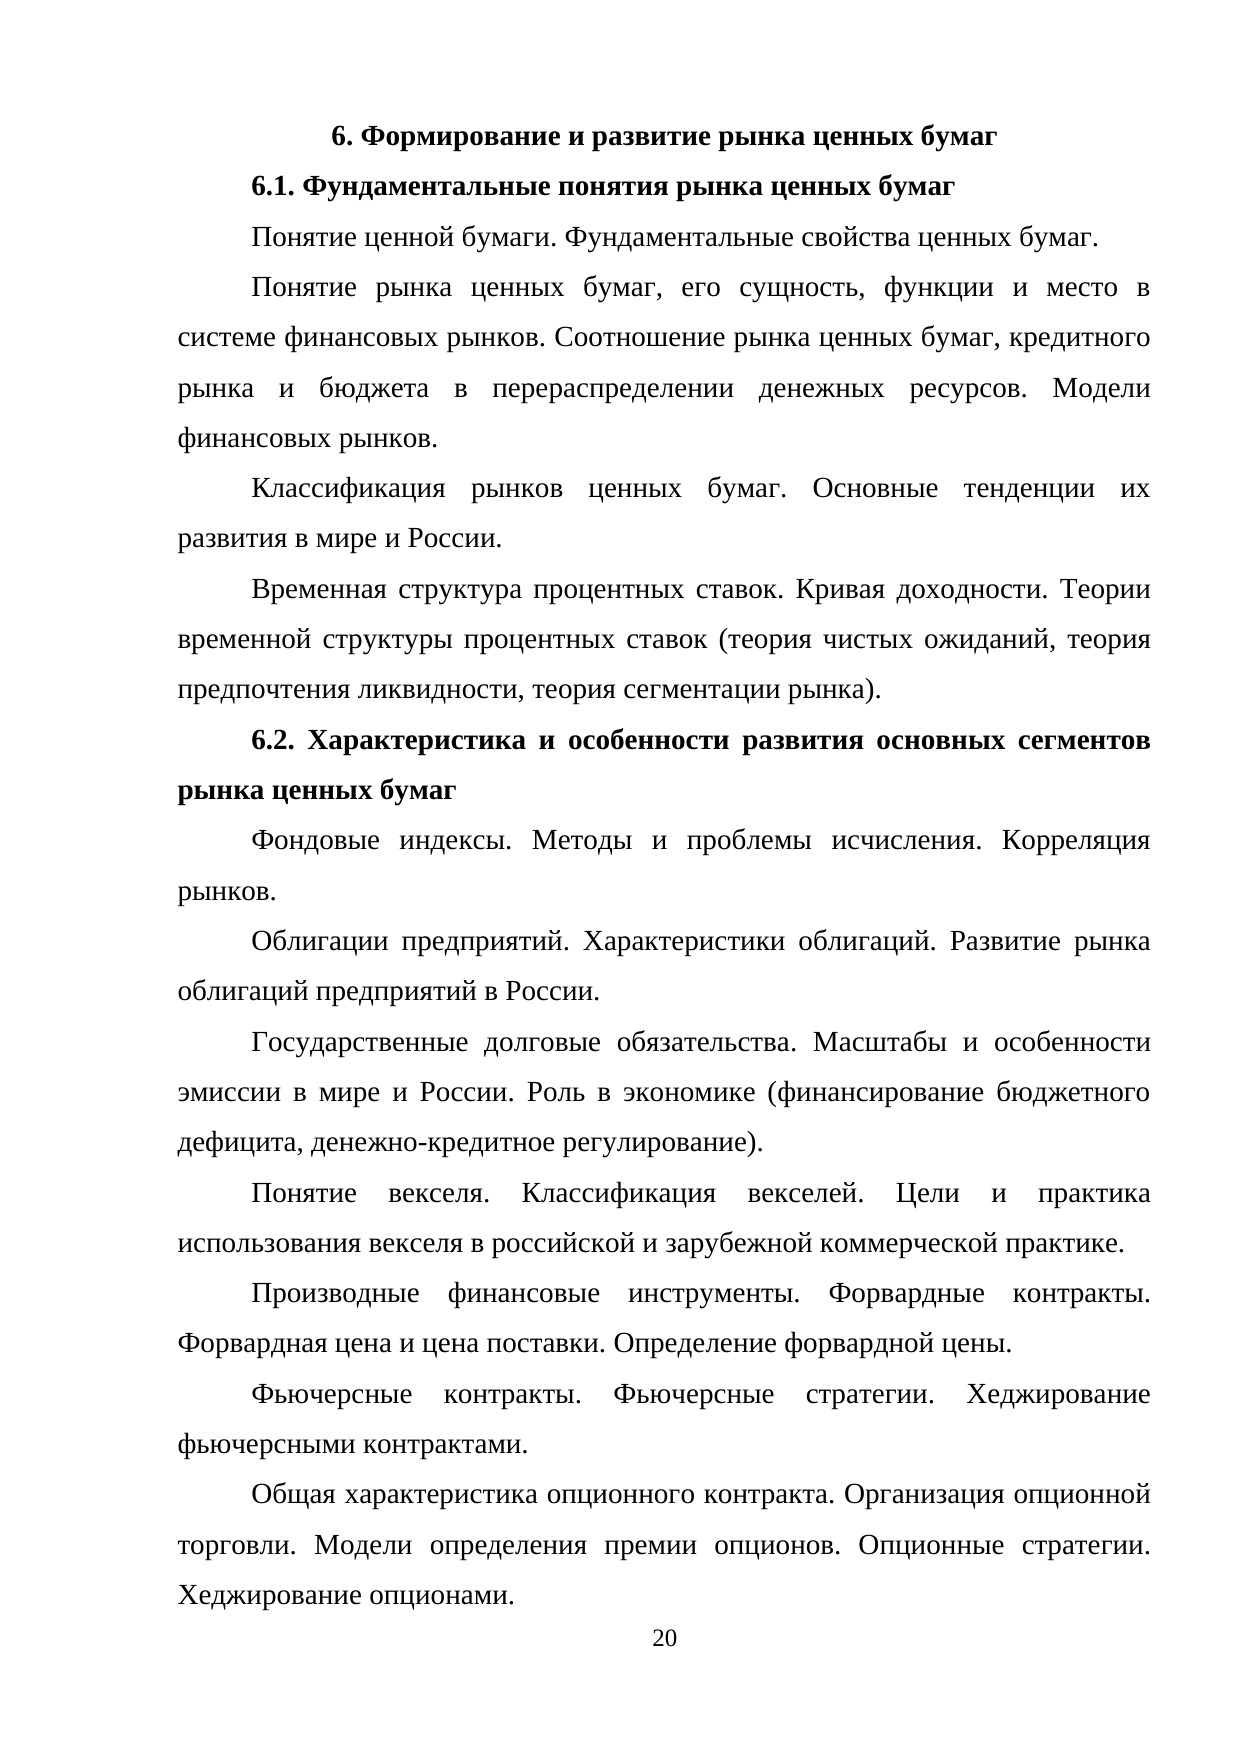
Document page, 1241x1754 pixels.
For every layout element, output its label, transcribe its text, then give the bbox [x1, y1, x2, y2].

text Производные финансовые инструменты. Форвардные контракты. Форвардная цена и цена поставки. Определение форвардной цены. [177, 1275, 1152, 1359]
text Фондовые индексы. Методы и проблемы исчисления. Корреляция рынков. [177, 822, 1152, 906]
text Понятие векселя. Классификация векселей. Цели и практика использования векселя в российской и зарубежной коммерческой практике. [177, 1175, 1152, 1258]
text Общая характеристика опционного контракта. Организация опционной торговли. Модели определения премии опционов. Опционные стратегии. Хеджирование опционами. [177, 1477, 1152, 1611]
text Облигации предприятий. Характеристики облигаций. Развитие рынка облигаций предприятий в России. [177, 923, 1152, 1007]
text Понятие рынка ценных бумаг, его сущность, функции и место в системе финансовых рынков. Соотношение рынка ценных бумаг, кредитного рынка и бюджета в перераспределении денежных ресурсов. Модели финансовых рынков. [177, 269, 1152, 453]
text 6.2. Характеристика и особенности развития основных сегментов рынка ценных бумаг [177, 722, 1152, 806]
text Государственные долговые обязательства. Масштабы и особенности эмиссии в мире и России. Роль в экономике (финансирование бюджетного дефицита, денежно-кредитное регулирование). [177, 1024, 1152, 1158]
text Фьючерсные контракты. Фьючерсные стратегии. Хеджирование фьючерсными контрактами. [177, 1376, 1152, 1460]
text Временная структура процентных ставок. Кривая доходности. Теории временной структуры процентных ставок (теория чистых ожиданий, теория предпочтения ликвидности, теория сегментации рынка). [177, 571, 1152, 705]
text 6. Формирование и развитие рынка ценных бумаг [177, 118, 1152, 152]
text 6.1. Фундаментальные понятия рынка ценных бумаг [177, 168, 1152, 202]
text Понятие ценной бумаги. Фундаментальные свойства ценных бумаг. [177, 219, 1152, 252]
text Классификация рынков ценных бумаг. Основные тенденции их развития в мире и России. [177, 470, 1152, 554]
